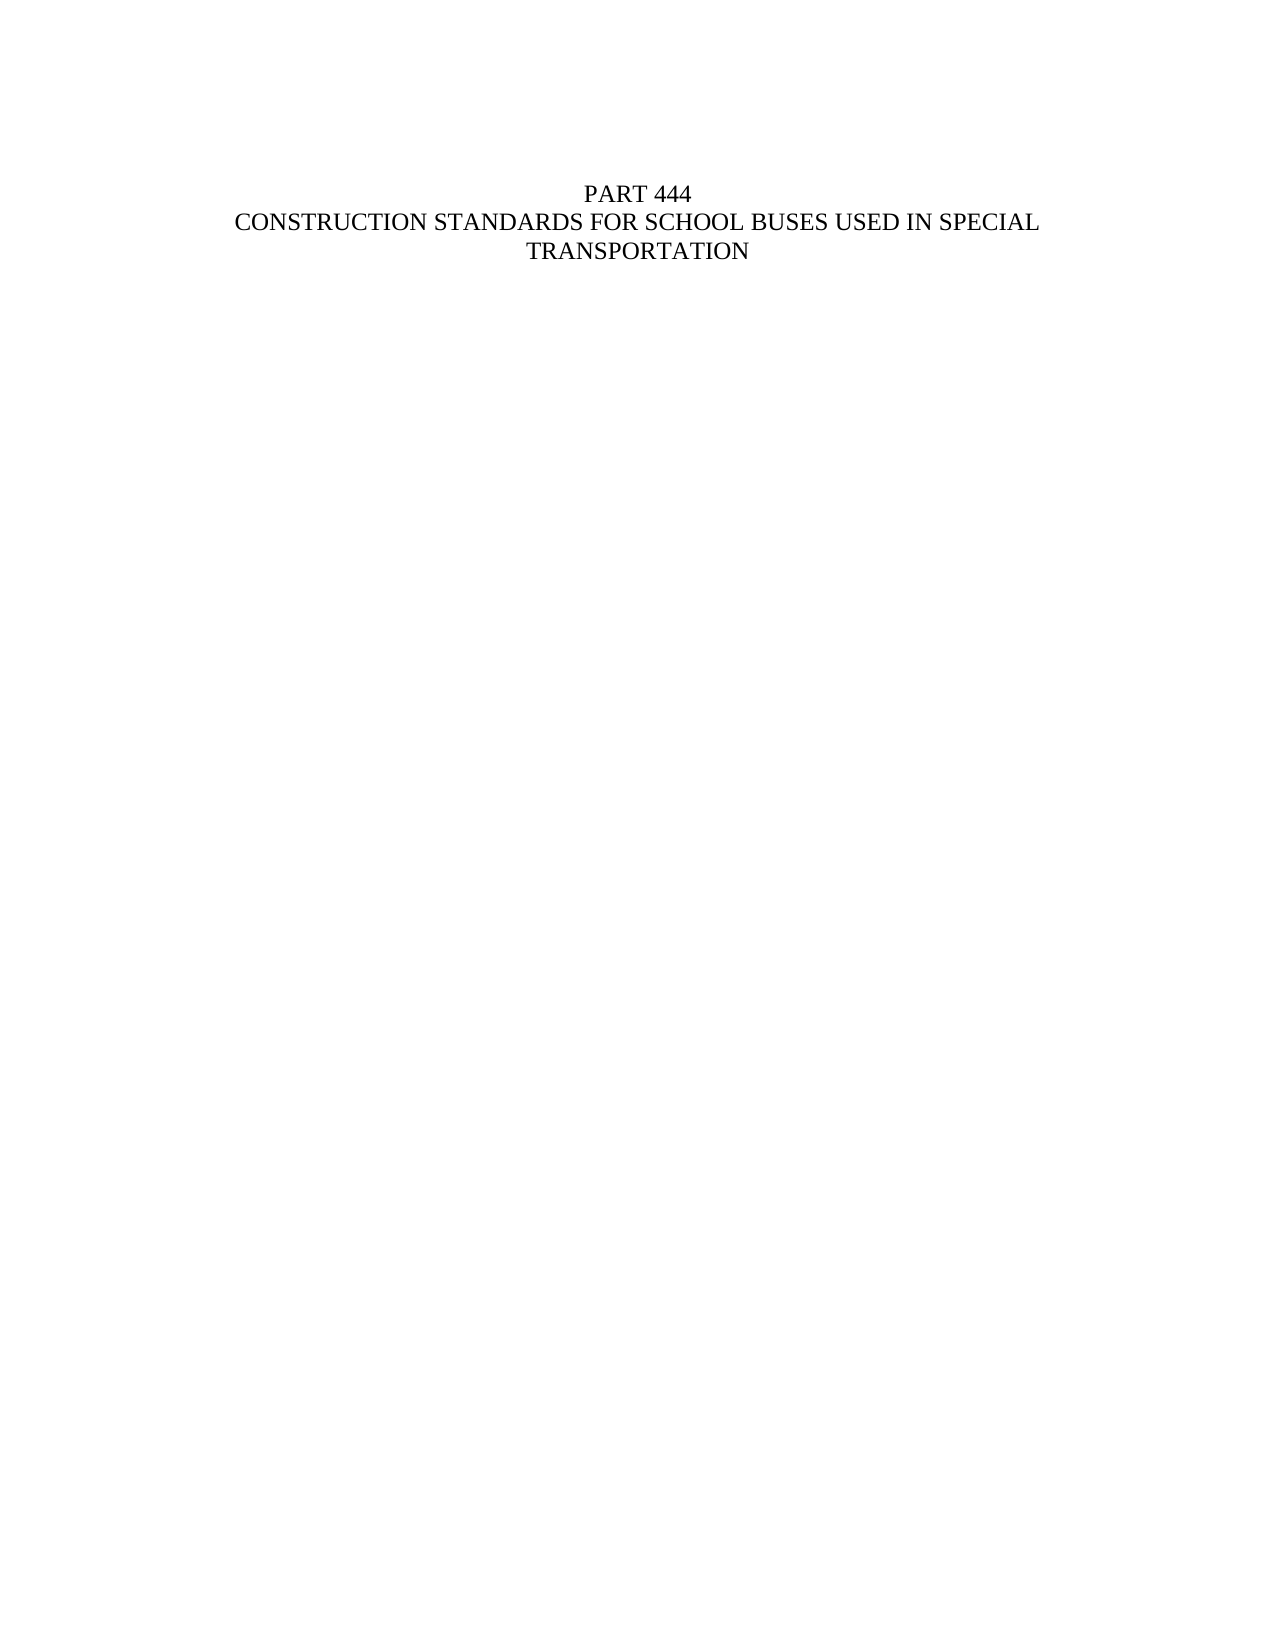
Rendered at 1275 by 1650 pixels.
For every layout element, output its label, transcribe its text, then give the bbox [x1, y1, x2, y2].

text CONSTRUCTION STANDARDS FOR SCHOOL BUSES USED IN SPECIAL TRANSPORTATION [150, 207, 1125, 265]
text PART 444 [150, 179, 1125, 207]
